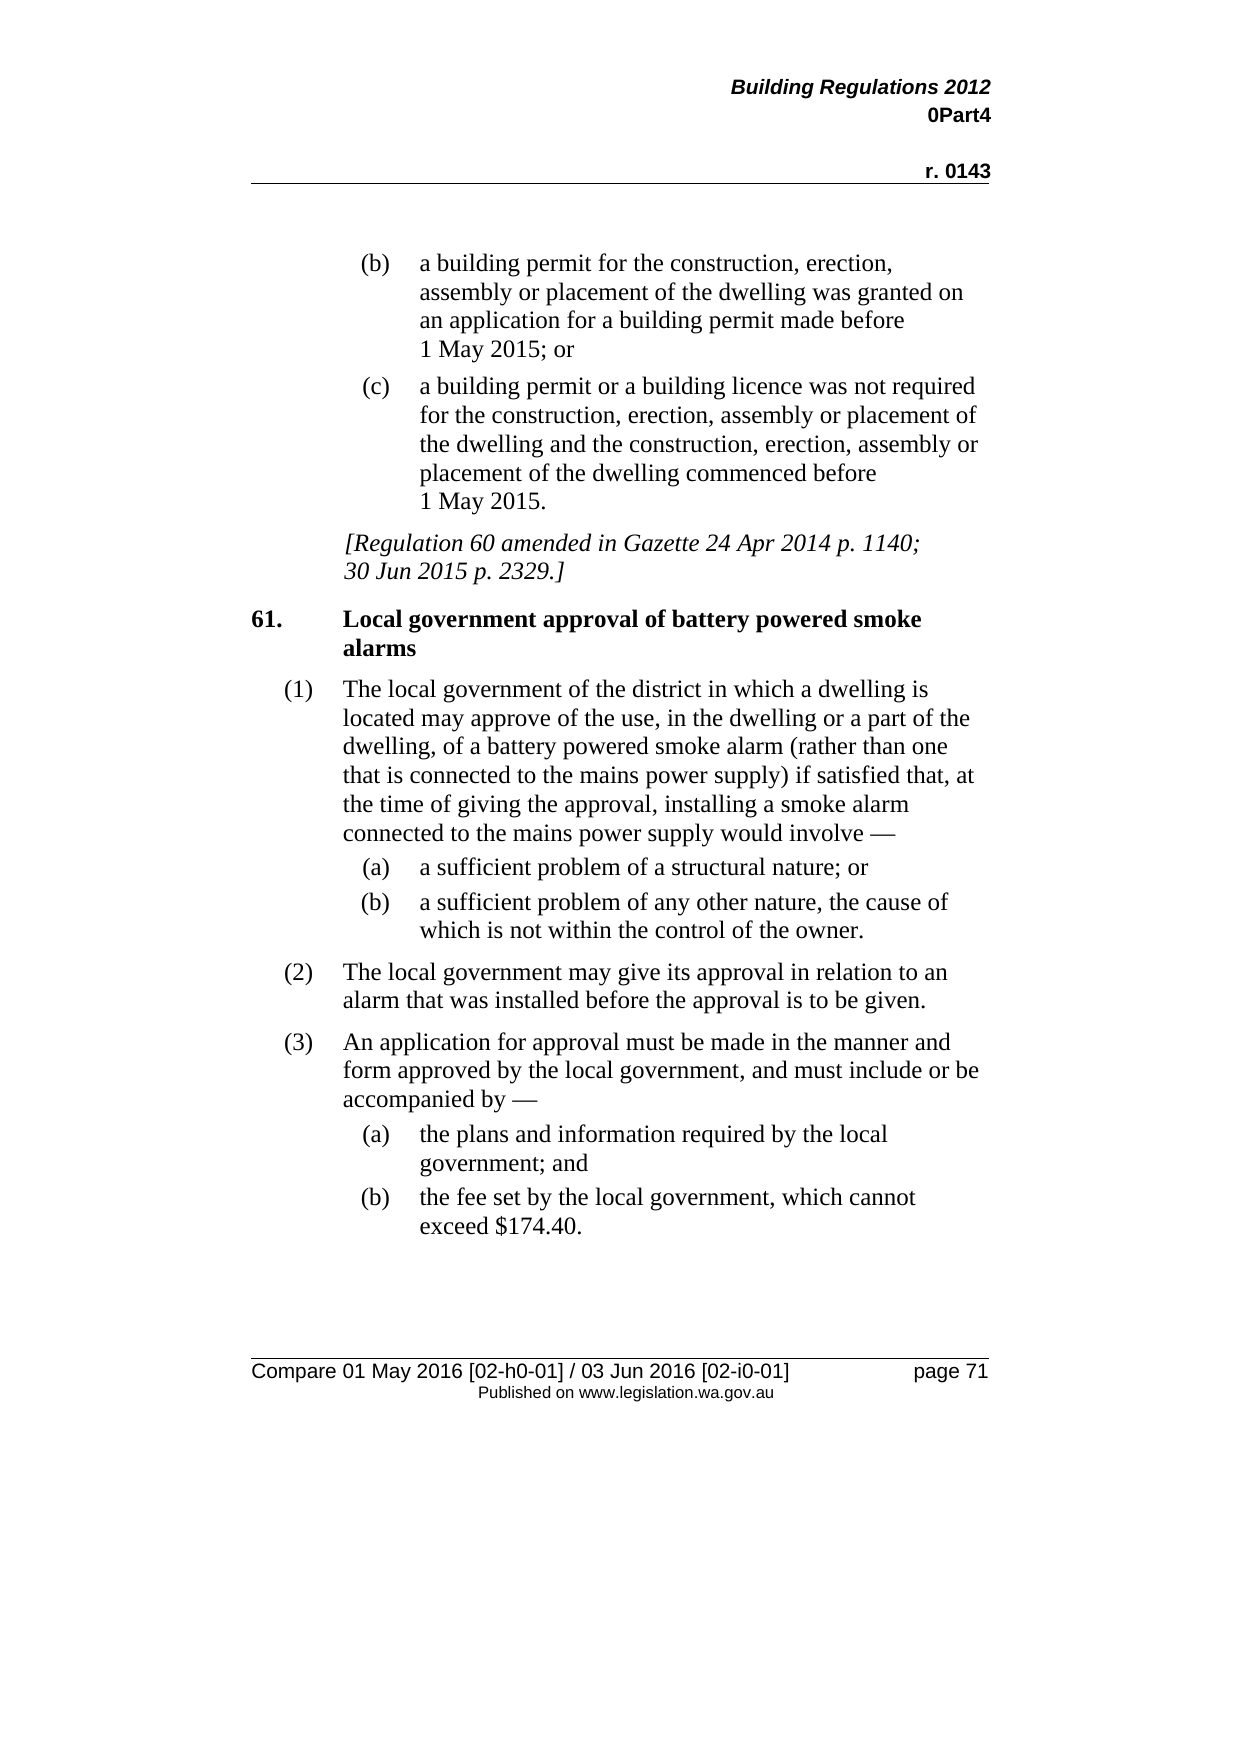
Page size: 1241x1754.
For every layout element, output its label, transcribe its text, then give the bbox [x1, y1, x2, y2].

subtitle 61. Local government approval of battery powered smoke alarms [251, 604, 989, 661]
text [Regulation 60 amended in Gazette 24 Apr 2014 p. 1140; 30 Jun 2015 p. 2329.] [251, 528, 989, 585]
text (a) a sufficient problem of a structural nature; or [251, 852, 989, 881]
text (b) the fee set by the local government, which cannot exceed $174.40. [251, 1182, 989, 1240]
text (2) The local government may give its approval in relation to an alarm that was installed before the approval is to be given. [251, 957, 989, 1014]
text (b) a sufficient problem of any other nature, the cause of which is not within the control of the owner. [251, 887, 989, 944]
text (3) An application for approval must be made in the manner and form approved by the local government, and must include or be accompanied by — [251, 1027, 989, 1113]
text (1) The local government of the district in which a dwelling is located may approve of the use, in the dwelling or a part of the dwelling, of a battery powered smoke alarm (rather than one that is connected to the mains power supply) if satisfied that, at the time of giving the approval, installing a smoke alarm connected to the mains power supply would involve — [251, 674, 989, 846]
text (a) the plans and information required by the local government; and [251, 1119, 989, 1176]
text (c) a building permit or a building licence was not required for the construction, erection, assembly or placement of the dwelling and the construction, erection, assembly or placement of the dwelling commenced before 1 May 2015. [251, 371, 989, 515]
text (b) a building permit for the construction, erection, assembly or placement of the dwelling was granted on an application for a building permit made before 1 May 2015; or [251, 248, 989, 363]
